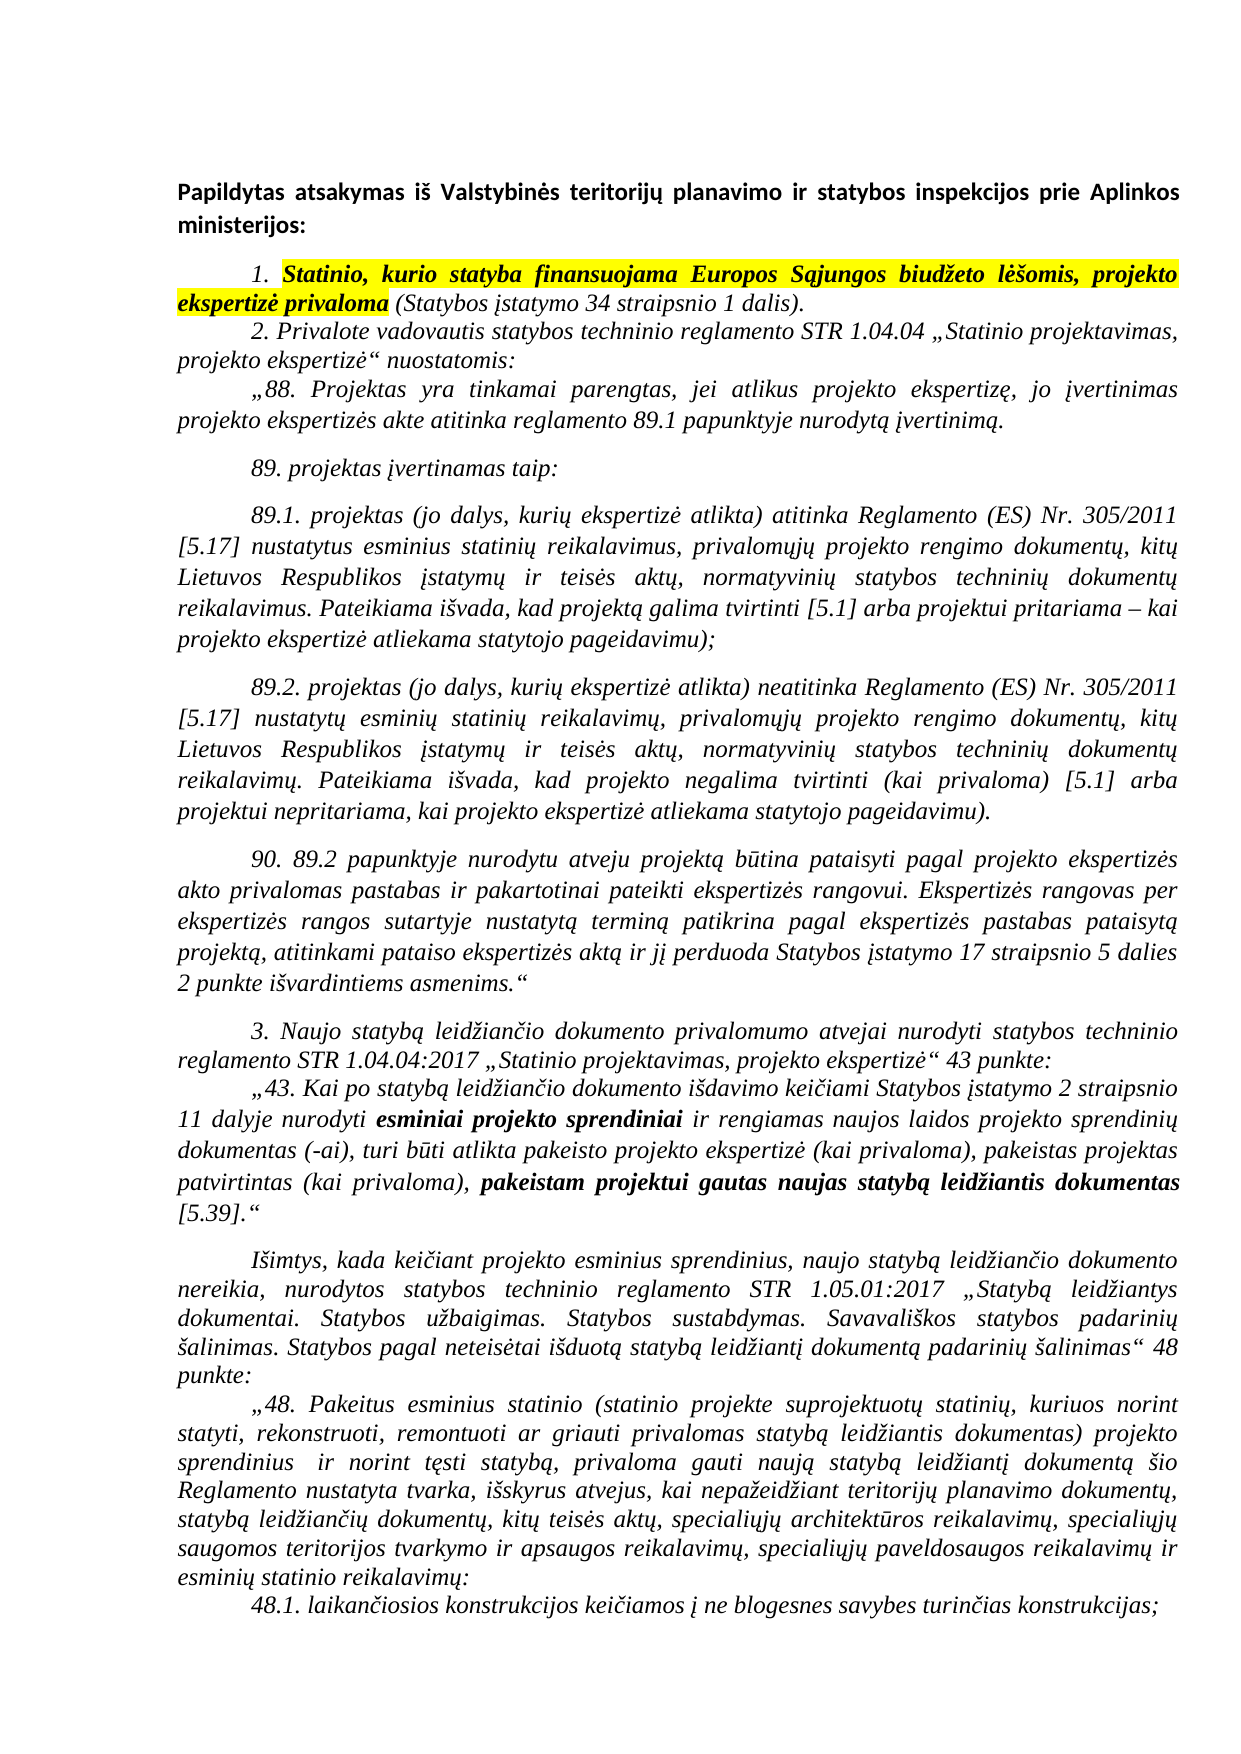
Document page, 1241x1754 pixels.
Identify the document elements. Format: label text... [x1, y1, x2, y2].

text 89.2. projektas (jo dalys, kurių ekspertizė atlikta) neatitinka Reglamento (ES) Nr. 305/2011 [5.17] nustatytų esminių statinių reikalavimų, privalomųjų projekto rengimo dokumentų, kitų Lietuvos Respublikos įstatymų ir teisės aktų, normatyvinių statybos techninių dokumentų reikalavimų. Pateikiama išvada, kad projekto negalima tvirtinti (kai privaloma) [5.1] arba projektui nepritariama, kai projekto ekspertizė atliekama statytojo pageidavimu). [177, 672, 1181, 825]
text 48.1. laikančiosios konstrukcijos keičiamos į ne blogesnes savybes turinčias konstrukcijas; [177, 1590, 1181, 1619]
text 2. Privalote vadovautis statybos techninio reglamento STR 1.04.04 „Statinio projektavimas, projekto ekspertizė“ nuostatomis: [177, 316, 1181, 374]
text 89.1. projektas (jo dalys, kurių ekspertizė atlikta) atitinka Reglamento (ES) Nr. 305/2011 [5.17] nustatytus esminius statinių reikalavimus, privalomųjų projekto rengimo dokumentų, kitų Lietuvos Respublikos įstatymų ir teisės aktų, normatyvinių statybos techninių dokumentų reikalavimus. Pateikiama išvada, kad projektą galima tvirtinti [5.1] arba projektui pritariama – kai projekto ekspertizė atliekama statytojo pageidavimu); [177, 500, 1181, 653]
text „48. Pakeitus esminius statinio (statinio projekte suprojektuotų statinių, kuriuos norint statyti, rekonstruoti, remontuoti ar griauti privalomas statybą leidžiantis dokumentas) projekto sprendinius ir norint tęsti statybą, privaloma gauti naują statybą leidžiantį dokumentą šio Reglamento nustatyta tvarka, išskyrus atvejus, kai nepažeidžiant teritorijų planavimo dokumentų, statybą leidžiančių dokumentų, kitų teisės aktų, specialiųjų architektūros reikalavimų, specialiųjų saugomos teritorijos tvarkymo ir apsaugos reikalavimų, specialiųjų paveldosaugos reikalavimų ir esminių statinio reikalavimų: [177, 1389, 1181, 1590]
text 90. 89.2 papunktyje nurodytu atveju projektą būtina pataisyti pagal projekto ekspertizės akto privalomas pastabas ir pakartotinai pateikti ekspertizės rangovui. Ekspertizės rangovas per ekspertizės rangos sutartyje nustatytą terminą patikrina pagal ekspertizės pastabas pataisytą projektą, atitinkami pataiso ekspertizės aktą ir jį perduoda Statybos įstatymo 17 straipsnio 5 dalies 2 punkte išvardintiems asmenims.“ [177, 844, 1181, 997]
text 3. Naujo statybą leidžiančio dokumento privalomumo atvejai nurodyti statybos techninio reglamento STR 1.04.04:2017 „Statinio projektavimas, projekto ekspertizė“ 43 punkte: [177, 1016, 1181, 1073]
text Papildytas atsakymas iš Valstybinės teritorijų planavimo ir statybos inspekcijos prie Aplinkos ministerijos: [177, 176, 1181, 240]
text 1. Statinio, kurio statyba finansuojama Europos Sąjungos biudžeto lėšomis, projekto ekspertizė privaloma (Statybos įstatymo 34 straipsnio 1 dalis). [389, 259, 1181, 316]
text „88. Projektas yra tinkamai parengtas, jei atlikus projekto ekspertizę, jo įvertinimas projekto ekspertizės akte atitinka reglamento 89.1 papunktyje nurodytą įvertinimą. [177, 374, 1181, 434]
text „43. Kai po statybą leidžiančio dokumento išdavimo keičiami Statybos įstatymo 2 straipsnio 11 dalyje nurodyti esminiai projekto sprendiniai ir rengiamas naujos laidos projekto sprendinių dokumentas (-ai), turi būti atlikta pakeisto projekto ekspertizė (kai privaloma), pakeistas projektas patvirtintas (kai privaloma), pakeistam projektui gautas naujas statybą leidžiantis dokumentas [5.39].“ [177, 1073, 1181, 1226]
text Išimtys, kada keičiant projekto esminius sprendinius, naujo statybą leidžiančio dokumento nereikia, nurodytos statybos techninio reglamento STR 1.05.01:2017 „Statybą leidžiantys dokumentai. Statybos užbaigimas. Statybos sustabdymas. Savavališkos statybos padarinių šalinimas. Statybos pagal neteisėtai išduotą statybą leidžiantį dokumentą padarinių šalinimas“ 48 punkte: [177, 1245, 1181, 1389]
text 89. projektas įvertinamas taip: [177, 453, 1181, 481]
